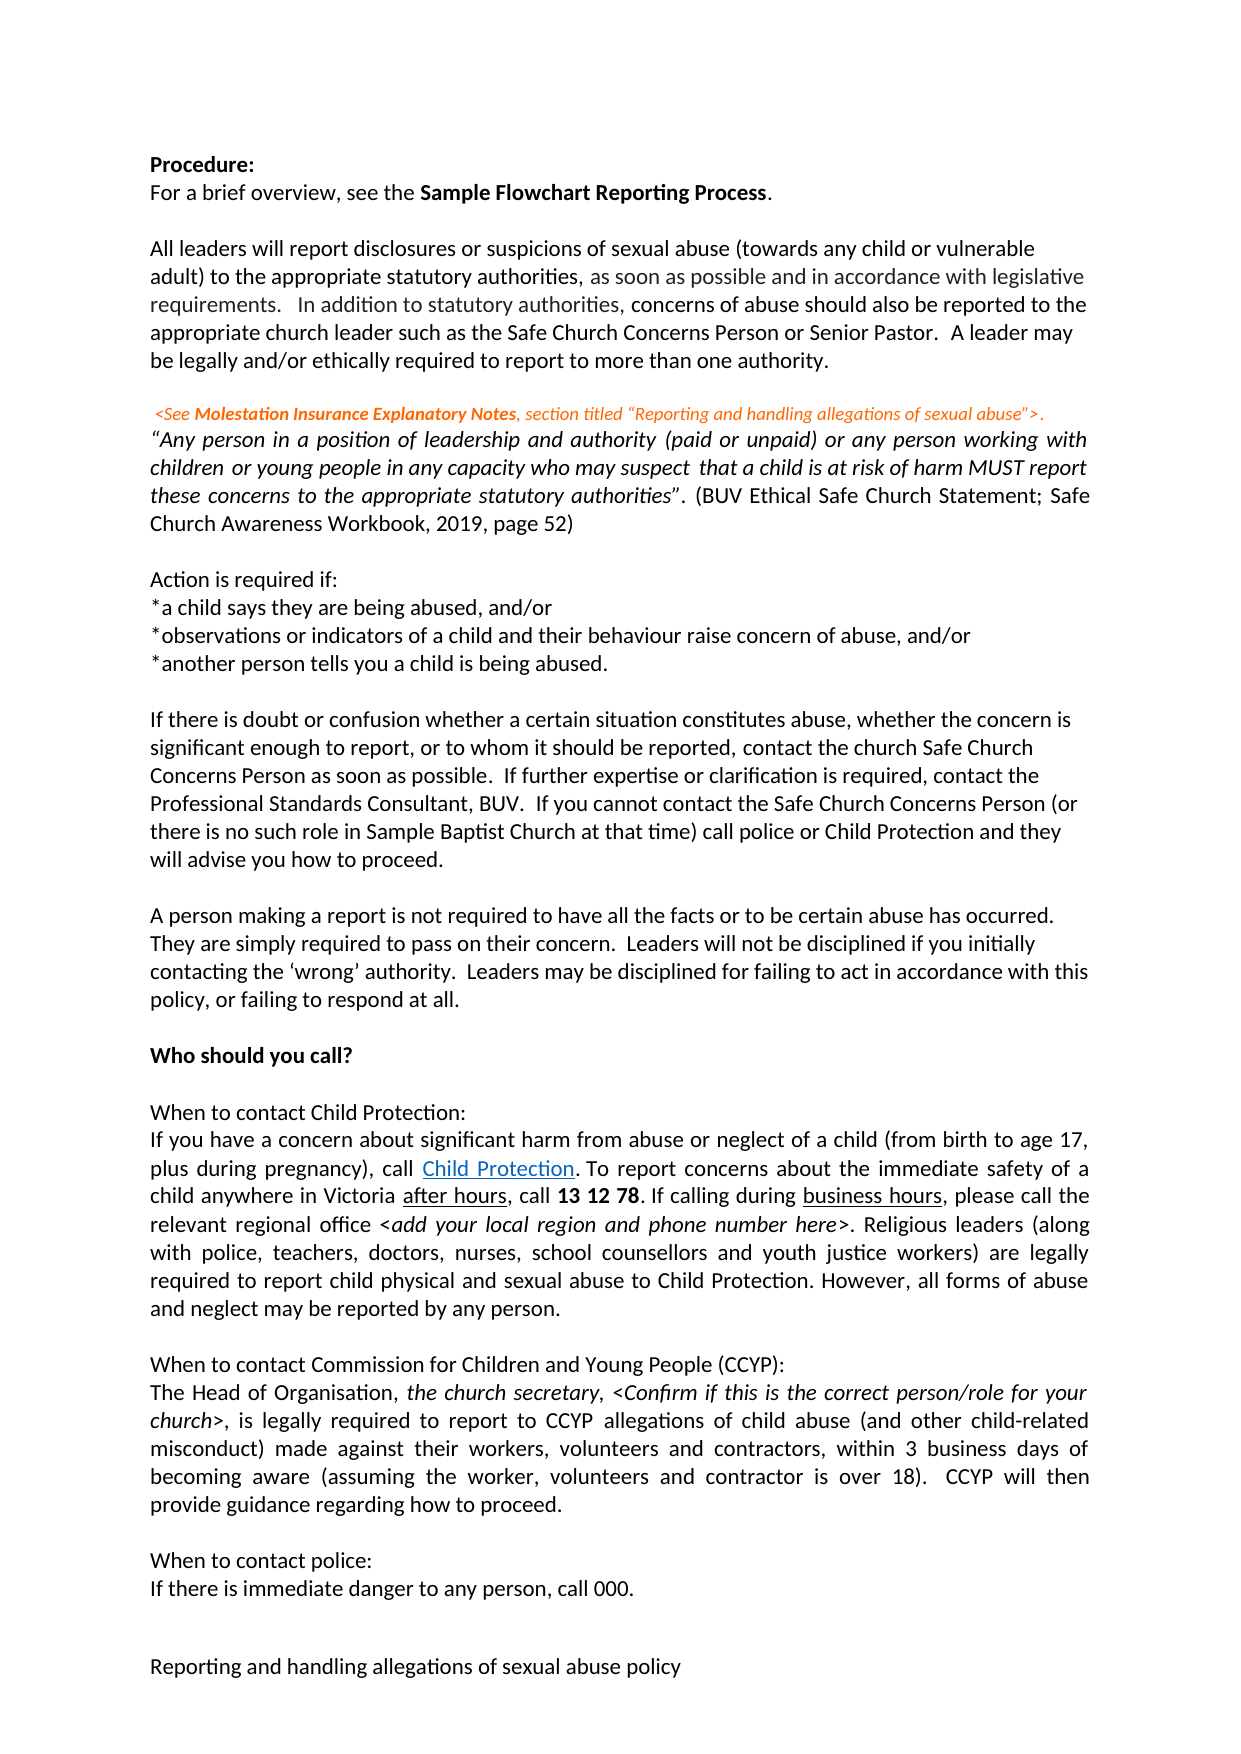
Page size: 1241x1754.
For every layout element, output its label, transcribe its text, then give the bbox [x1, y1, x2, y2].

text If there is doubt or confusion whether a certain situation constitutes abuse, whether the concern is significant enough to report, or to whom it should be reported, contact the church Safe Church Concerns Person as soon as possible. If further expertise or clarification is required, contact the Professional Standards Consultant, BUV. If you cannot contact the Safe Church Concerns Person (or there is no such role in Sample Baptist Church at that time) call police or Child Protection and they will advise you how to proceed. [150, 705, 1090, 873]
text *another person tells you a child is being abused. [150, 649, 1090, 677]
text *a child says they are being abused, and/or [150, 593, 1090, 621]
text A person making a report is not required to have all the facts or to be certain abuse has occurred. They are simply required to pass on their concern. Leaders will not be disciplined if you initially contacting the ‘wrong’ authority. Leaders may be disciplined for failing to act in accordance with this policy, or failing to respond at all. [150, 901, 1090, 1013]
text If there is immediate danger to any person, call 000. [150, 1574, 1090, 1602]
text When to contact Child Protection: [150, 1098, 1090, 1126]
text The Head of Organisation, the church secretary, <Confirm if this is the correct person/role for your church>, is legally required to report to CCYP allegations of child abuse (and other child-related misconduct) made against their workers, volunteers and contractors, within 3 business days of becoming aware (assuming the worker, volunteers and contractor is over 18). CCYP will then provide guidance regarding how to proceed. [150, 1378, 1090, 1518]
text All leaders will report disclosures or suspicions of sexual abuse (towards any child or vulnerable adult) to the appropriate statutory authorities, as soon as possible and in accordance with legislative requirements. In addition to statutory authorities, concerns of abuse should also be reported to the appropriate church leader such as the Safe Church Concerns Person or Senior Pastor. A leader may be legally and/or ethically required to report to more than one authority. [150, 234, 1090, 374]
text For a brief overview, see the Sample Flowchart Reporting Process. [150, 178, 1090, 206]
text *observations or indicators of a child and their behaviour raise concern of abuse, and/or [150, 621, 1090, 649]
text “Any person in a position of leadership and authority (paid or unpaid) or any person working with children or young people in any capacity who may suspect that a child is at risk of harm MUST report these concerns to the appropriate statutory authorities”. (BUV Ethical Safe Church Statement; Safe Church Awareness Workbook, 2019, page 52) [150, 425, 1090, 537]
text When to contact Commission for Children and Young People (CCYP): [150, 1350, 1090, 1378]
text Procedure: [150, 150, 1090, 178]
text <See Molestation Insurance Explanatory Notes, section titled “Reporting and handling allegations of sexual abuse”>. [150, 402, 1090, 425]
text Action is required if: [150, 565, 1090, 593]
text When to contact police: [150, 1546, 1090, 1574]
text If you have a concern about significant harm from abuse or neglect of a child (from birth to age 17, plus during pregnancy), call Child Protection. To report concerns about the immediate safety of a child anywhere in Victoria after hours, call 13 12 78. If calling during business hours, please call the relevant regional office <add your local region and phone number here>. Religious leaders (along with police, teachers, doctors, nurses, school counsellors and youth justice workers) are legally required to report child physical and sexual abuse to Child Protection. However, all forms of abuse and neglect may be reported by any person. [150, 1126, 1090, 1322]
text Who should you call? [150, 1042, 1090, 1069]
